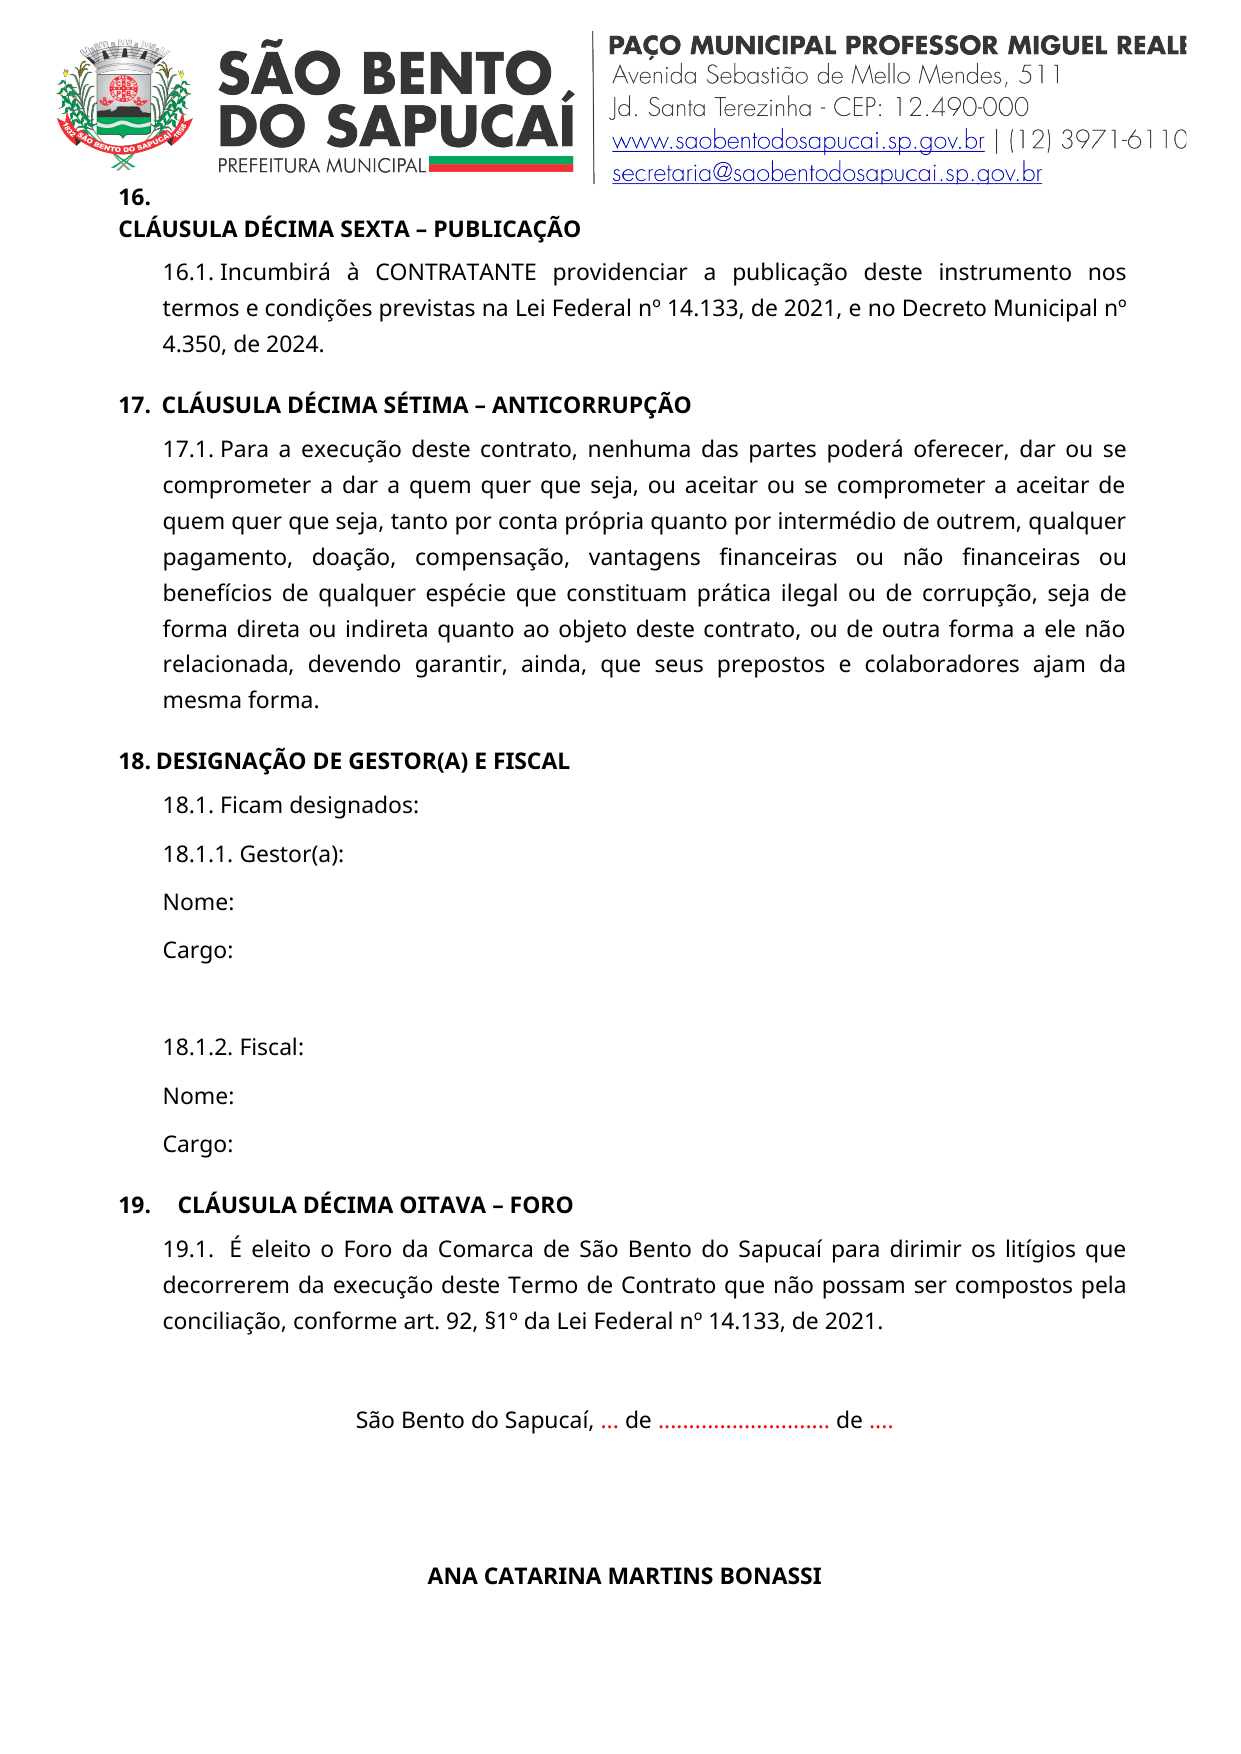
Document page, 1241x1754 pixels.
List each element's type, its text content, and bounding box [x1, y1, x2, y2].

text CLÁUSULA DÉCIMA SEXTA – PUBLICAÇÃO [118, 163, 1128, 244]
text Cargo: [162, 934, 1128, 966]
text 18.1.2. Fiscal: [162, 1031, 1128, 1062]
text DESIGNAÇÃO DE GESTOR(A) E FISCAL [118, 745, 1128, 777]
text CLÁUSULA DÉCIMA OITAVA – FORO [118, 1189, 1128, 1220]
text Nome: [162, 886, 1128, 917]
text Nome: [162, 1080, 1128, 1111]
text Cargo: [162, 1128, 1128, 1159]
list Incumbirá à CONTRATANTE providenciar a publicação deste instrumento nos termos e condições previstas na Lei Federal nº 14.133, de 2021, e no Decreto Municipal nº 4.350, de 2024. [162, 256, 1128, 359]
list É eleito o Foro da Comarca de São Bento do Sapucaí para dirimir os litígios que decorrerem da execução deste Termo de Contrato que não possam ser compostos pela conciliação, conforme art. 92, §1º da Lei Federal nº 14.133, de 2021. [162, 1233, 1128, 1336]
text 18.1.1. Gestor(a): [162, 837, 1128, 869]
list Para a execução deste contrato, nenhuma das partes poderá oferecer, dar ou se comprometer a dar a quem quer que seja, ou aceitar ou se comprometer a aceitar de quem quer que seja, tanto por conta própria quanto por intermédio de outrem, qualquer pagamento, doação, compensação, vantagens financeiras ou não financeiras ou benefícios de qualquer espécie que constituam prática ilegal ou de corrupção, seja de forma direta ou indireta quanto ao objeto deste contrato, ou de outra forma a ele não relacionada, devendo garantir, ainda, que seus prepostos e colaboradores ajam da mesma forma. [162, 433, 1128, 716]
text CLÁUSULA DÉCIMA SÉTIMA – ANTICORRUPÇÃO [118, 389, 1128, 420]
text São Bento do Sapucaí, ... de ............................ de .... [118, 1403, 1131, 1435]
picture [55, 31, 1187, 184]
text 18.1. Ficam designados: [162, 789, 1128, 820]
text ANA CATARINA MARTINS BONASSI [118, 1559, 1131, 1591]
